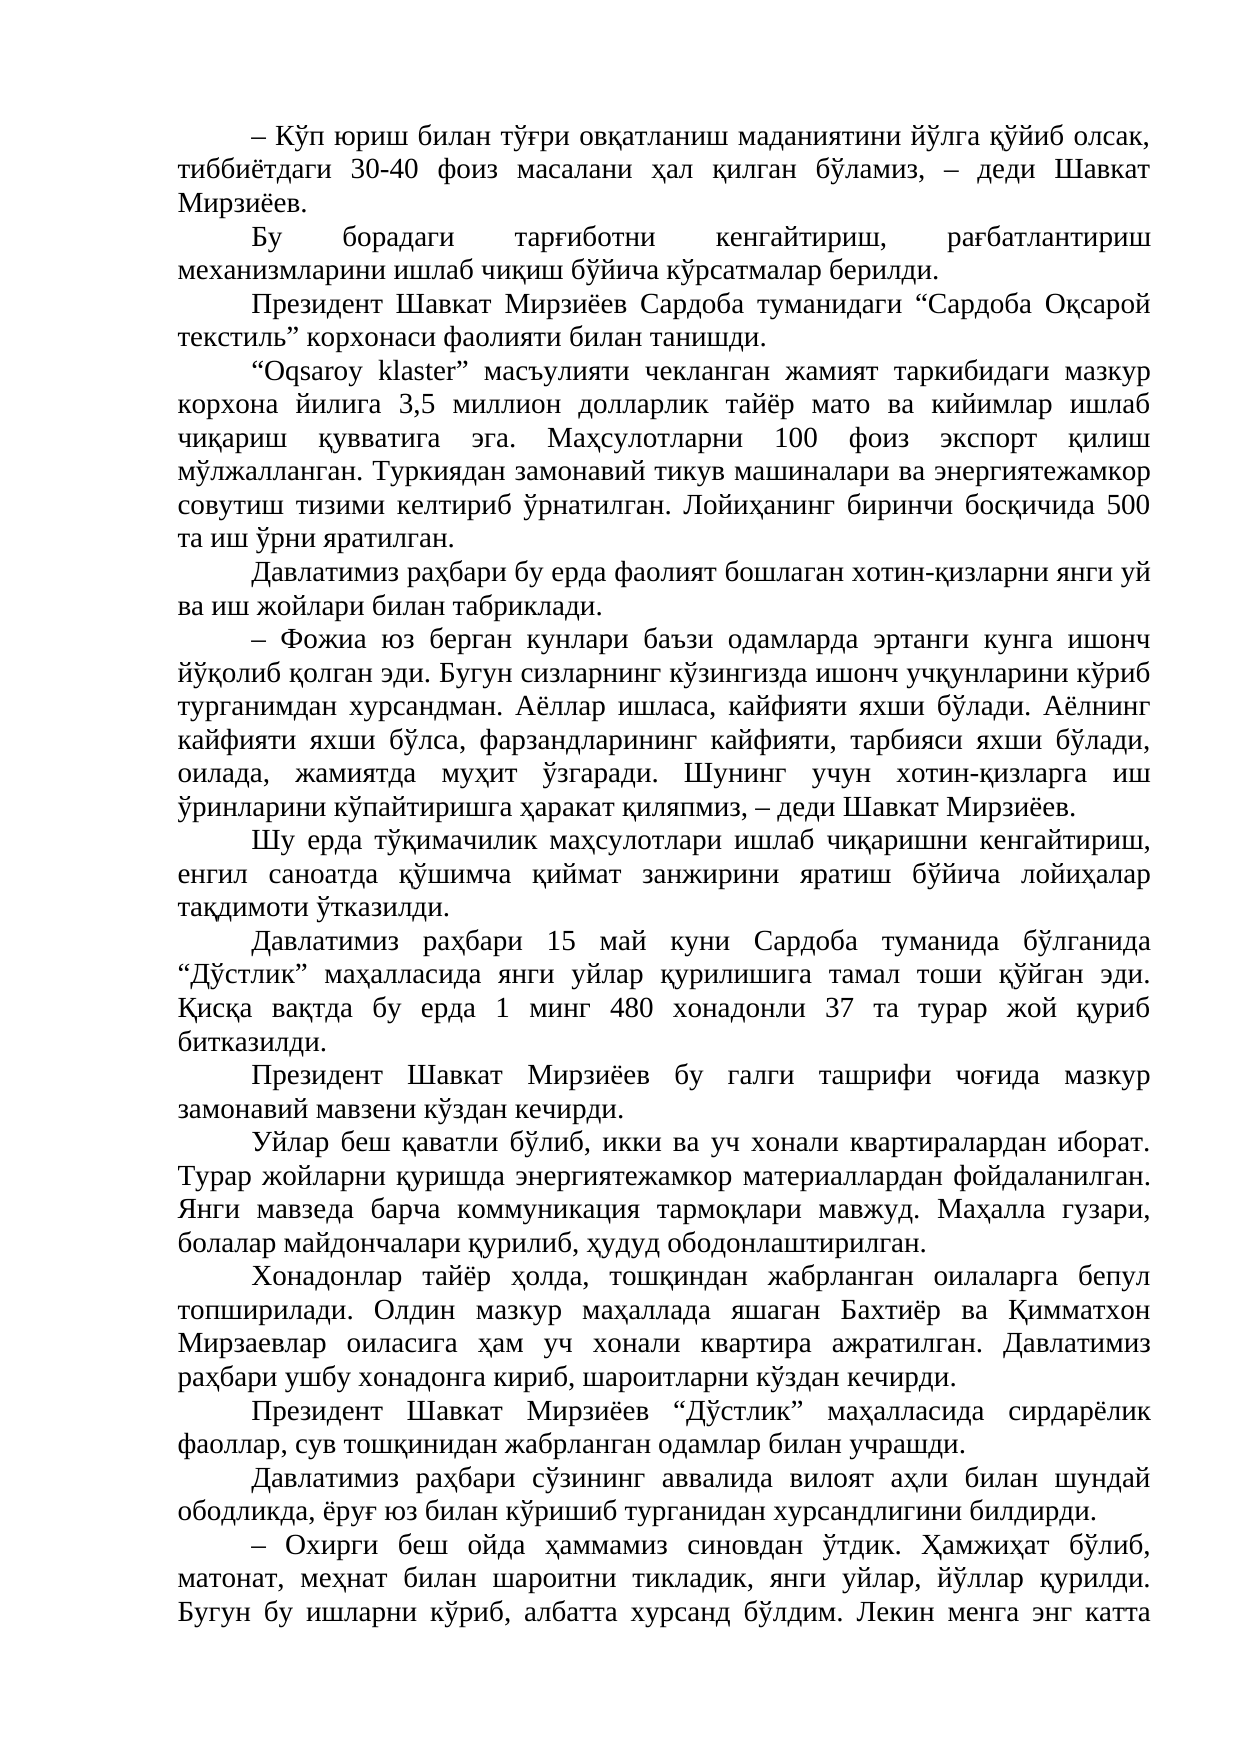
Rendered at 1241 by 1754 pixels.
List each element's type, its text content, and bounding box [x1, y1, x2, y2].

text Шу ерда тўқимачилик маҳсулотлари ишлаб чиқаришни кенгайтириш, енгил саноатда қўшимча қиймат занжирини яратиш бўйича лойиҳалар тақдимоти ўтказилди. [177, 822, 1152, 923]
text – Кўп юриш билан тўғри овқатланиш маданиятини йўлга қўйиб олсак, тиббиётдаги 30-40 фоиз масалани ҳал қилган бўламиз, – деди Шавкат Мирзиёев. [177, 118, 1152, 219]
text Давлатимиз раҳбари сўзининг аввалида вилоят аҳли билан шундай ободликда, ёруғ юз билан кўришиб турганидан хурсандлигини билдирди. [177, 1460, 1152, 1527]
text “Oqsaroy klaster” масъулияти чекланган жамият таркибидаги мазкур корхона йилига 3,5 миллион долларлик тайёр мато ва кийимлар ишлаб чиқариш қувватига эга. Маҳсулотларни 100 фоиз экспорт қилиш мўлжалланган. Туркиядан замонавий тикув машиналари ва энергиятежамкор совутиш тизими келтириб ўрнатилган. Лойиҳанинг биринчи босқичида 500 та иш ўрни яратилган. [177, 353, 1152, 554]
text Президент Шавкат Мирзиёев Сардоба туманидаги “Сардоба Оқсарой текстиль” корхонаси фаолияти билан танишди. [177, 286, 1152, 353]
text Президент Шавкат Мирзиёев бу галги ташрифи чоғида мазкур замонавий мавзени кўздан кечирди. [177, 1057, 1152, 1124]
text Давлатимиз раҳбари бу ерда фаолият бошлаган хотин-қизларни янги уй ва иш жойлари билан табриклади. [177, 554, 1152, 621]
text Бу борадаги тарғиботни кенгайтириш, рағбатлантириш механизмларини ишлаб чиқиш бўйича кўрсатмалар берилди. [177, 219, 1152, 286]
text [177, 1527, 1152, 1627]
text Давлатимиз раҳбари 15 май куни Сардоба туманида бўлганида “Дўстлик” маҳалласида янги уйлар қурилишига тамал тоши қўйган эди. Қисқа вақтда бу ерда 1 минг 480 хонадонли 37 та турар жой қуриб битказилди. [177, 923, 1152, 1057]
text Уйлар беш қаватли бўлиб, икки ва уч хонали квартиралардан иборат. Турар жойларни қуришда энергиятежамкор материаллардан фойдаланилган. Янги мавзеда барча коммуникация тармоқлари мавжуд. Маҳалла гузари, болалар майдончалари қурилиб, ҳудуд ободонлаштирилган. [177, 1124, 1152, 1258]
text Хонадонлар тайёр ҳолда, тошқиндан жабрланган оилаларга бепул топширилади. Олдин мазкур маҳаллада яшаган Бахтиёр ва Қимматхон Мирзаевлар оиласига ҳам уч хонали квартира ажратилган. Давлатимиз раҳбари ушбу хонадонга кириб, шароитларни кўздан кечирди. [177, 1258, 1152, 1393]
text Президент Шавкат Мирзиёев “Дўстлик” маҳалласида сирдарёлик фаоллар, сув тошқинидан жабрланган одамлар билан учрашди. [177, 1393, 1152, 1460]
text – Фожиа юз берган кунлари баъзи одамларда эртанги кунга ишонч йўқолиб қолган эди. Бугун сизларнинг кўзингизда ишонч учқунларини кўриб турганимдан хурсандман. Аёллар ишласа, кайфияти яхши бўлади. Аёлнинг кайфияти яхши бўлса, фарзандларининг кайфияти, тарбияси яхши бўлади, оилада, жамиятда муҳит ўзгаради. Шунинг учун хотин-қизларга иш ўринларини кўпайтиришга ҳаракат қиляпмиз, – деди Шавкат Мирзиёев. [177, 621, 1152, 822]
